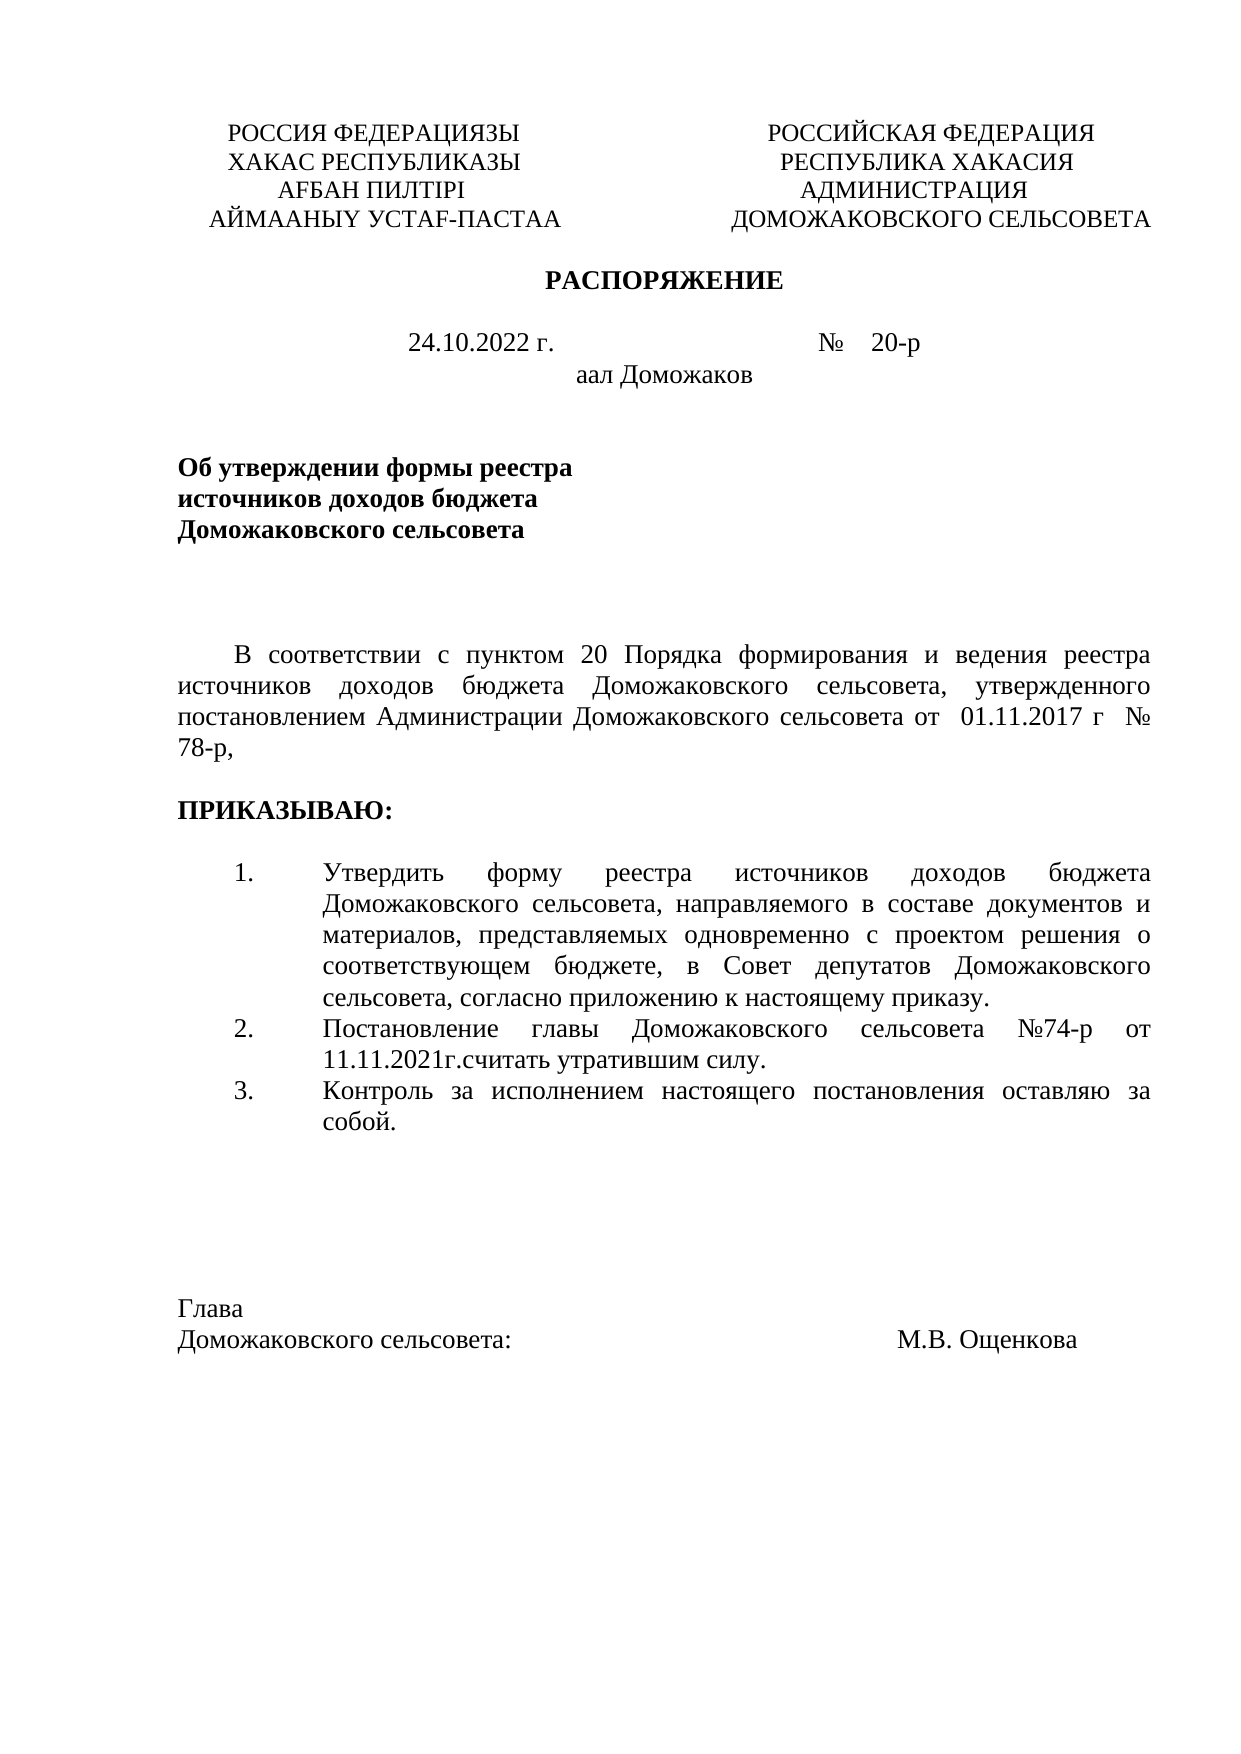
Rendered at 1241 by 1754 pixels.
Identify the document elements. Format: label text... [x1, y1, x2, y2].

text В соответствии с пунктом 20 Порядка формирования и ведения реестра источников доходов бюджета Доможаковского сельсовета, утвержденного постановлением Администрации Доможаковского сельсовета от 01.11.2017 г № 78-р, [177, 638, 1152, 763]
title источников доходов бюджета [177, 482, 1152, 513]
title Доможаковского сельсовета [177, 513, 1152, 544]
text Глава [177, 1292, 1152, 1323]
text аал Доможаков [177, 358, 1152, 389]
text РАСПОРЯЖЕНИЕ [177, 264, 1152, 295]
text ХАКАС РЕСПУБЛИКАЗЫ РЕСПУБЛИКА ХАКАСИЯ [177, 147, 1152, 176]
list Постановление главы Доможаковского сельсовета №74-р от 11.11.2021г.считать утратившим силу. [233, 1012, 1152, 1074]
title Об утверждении формы реестра [177, 451, 1152, 482]
text Доможаковского сельсовета: М.В. Ощенкова [177, 1323, 1152, 1354]
text АЙМААНЫY УСТАF-ПАСТАА ДОМОЖАКОВСКОГО СЕЛЬСОВЕТА [177, 204, 1152, 233]
text РОССИЯ ФЕДЕРАЦИЯЗЫ РОССИЙСКАЯ ФЕДЕРАЦИЯ [177, 118, 1152, 147]
list Контроль за исполнением настоящего постановления оставляю за собой. [233, 1074, 1152, 1136]
text ПРИКАЗЫВАЮ: [177, 794, 1152, 825]
text 24.10.2022 г. № 20-р [177, 327, 1152, 358]
list Утвердить форму реестра источников доходов бюджета Доможаковского сельсовета, направляемого в составе документов и материалов, представляемых одновременно с проектом решения о соответствующем бюджете, в Совет депутатов Доможаковского сельсовета, согласно приложению к настоящему приказу. [233, 856, 1152, 1012]
text АFБАН ПИЛТIРI АДМИНИСТРАЦИЯ [177, 176, 1152, 204]
